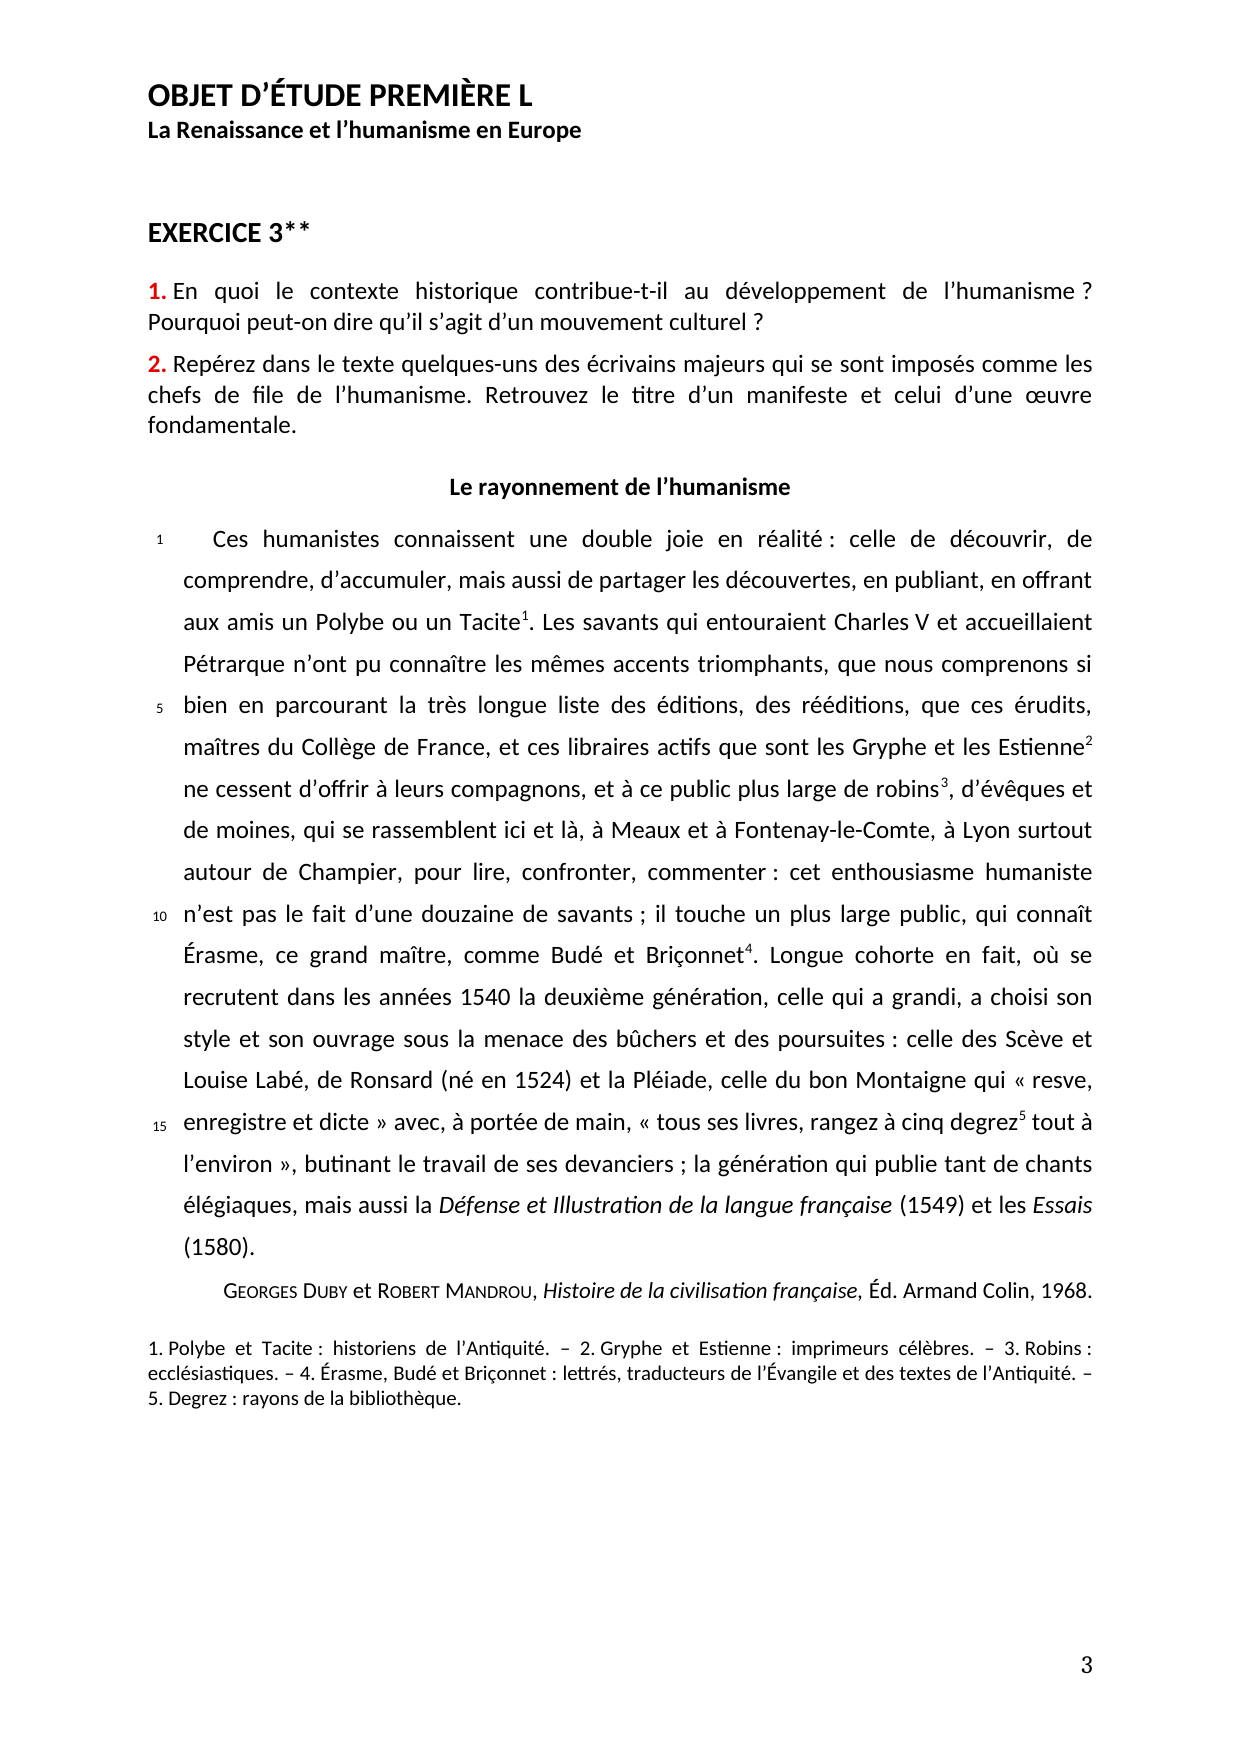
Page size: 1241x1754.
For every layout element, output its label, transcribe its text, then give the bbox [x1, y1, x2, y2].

text 1. En quoi le contexte historique contribue-t-il au développement de l’humanisme ? Pourquoi peut-on dire qu’il s’agit d’un mouvement culturel ? [148, 275, 1093, 336]
text Le rayonnement de l’humanisme [148, 471, 1093, 501]
text 1. Polybe et Tacite : historiens de l’Antiquité. – 2. Gryphe et Estienne : imprimeurs célèbres. – 3. Robins : ecclésiastiques. – 4. Érasme, Budé et Briçonnet : lettrés, traducteurs de l’Évangile et des textes de l’Antiquité. – 5. Degrez : rayons de la bibliothèque. [148, 1335, 1093, 1411]
text Ces humanistes connaissent une double joie en réalité : celle de découvrir, de comprendre, d’accumuler, mais aussi de partager les découvertes, en publiant, en offrant aux amis un Polybe ou un Tacite1. Les savants qui entouraient Charles V et accueillaient Pétrarque n’ont pu connaître les mêmes accents triomphants, que nous comprenons si bien en parcourant la très longue liste des éditions, des rééditions, que ces érudits, maîtres du Collège de France, et ces libraires actifs que sont les Gryphe et les Estienne2 ne cessent d’offrir à leurs compagnons, et à ce public plus large de robins3, d’évêques et de moines, qui se rassemblent ici et là, à Meaux et à Fontenay-le-Comte, à Lyon surtout autour de Champier, pour lire, confronter, commenter : cet enthousiasme humaniste n’est pas le fait d’une douzaine de savants ; il touche un plus large public, qui connaît Érasme, ce grand maître, comme Budé et Briçonnet4. Longue cohorte en fait, où se recrutent dans les années 1540 la deuxième génération, celle qui a grandi, a choisi son style et son ouvrage sous la menace des bûchers et des poursuites : celle des Scève et Louise Labé, de Ronsard (né en 1524) et la Pléiade, celle du bon Montaigne qui « resve, enregistre et dicte » avec, à portée de main, « tous ses livres, rangez à cinq degrez5 tout à l’environ », butinant le travail de ses devanciers ; la génération qui publie tant de chants élégiaques, mais aussi la Défense et Illustration de la langue française (1549) et les Essais (1580). [148, 514, 1093, 1264]
text 2. Repérez dans le texte quelques-uns des écrivains majeurs qui se sont imposés comme les chefs de file de l’humanisme. Retrouvez le titre d’un manifeste et celui d’une œuvre fondamentale. [148, 349, 1093, 440]
text Georges Duby et Robert Mandrou, Histoire de la civilisation française, Éd. Armand Colin, 1968. [148, 1276, 1093, 1304]
text Exercice 3** [148, 214, 1093, 250]
